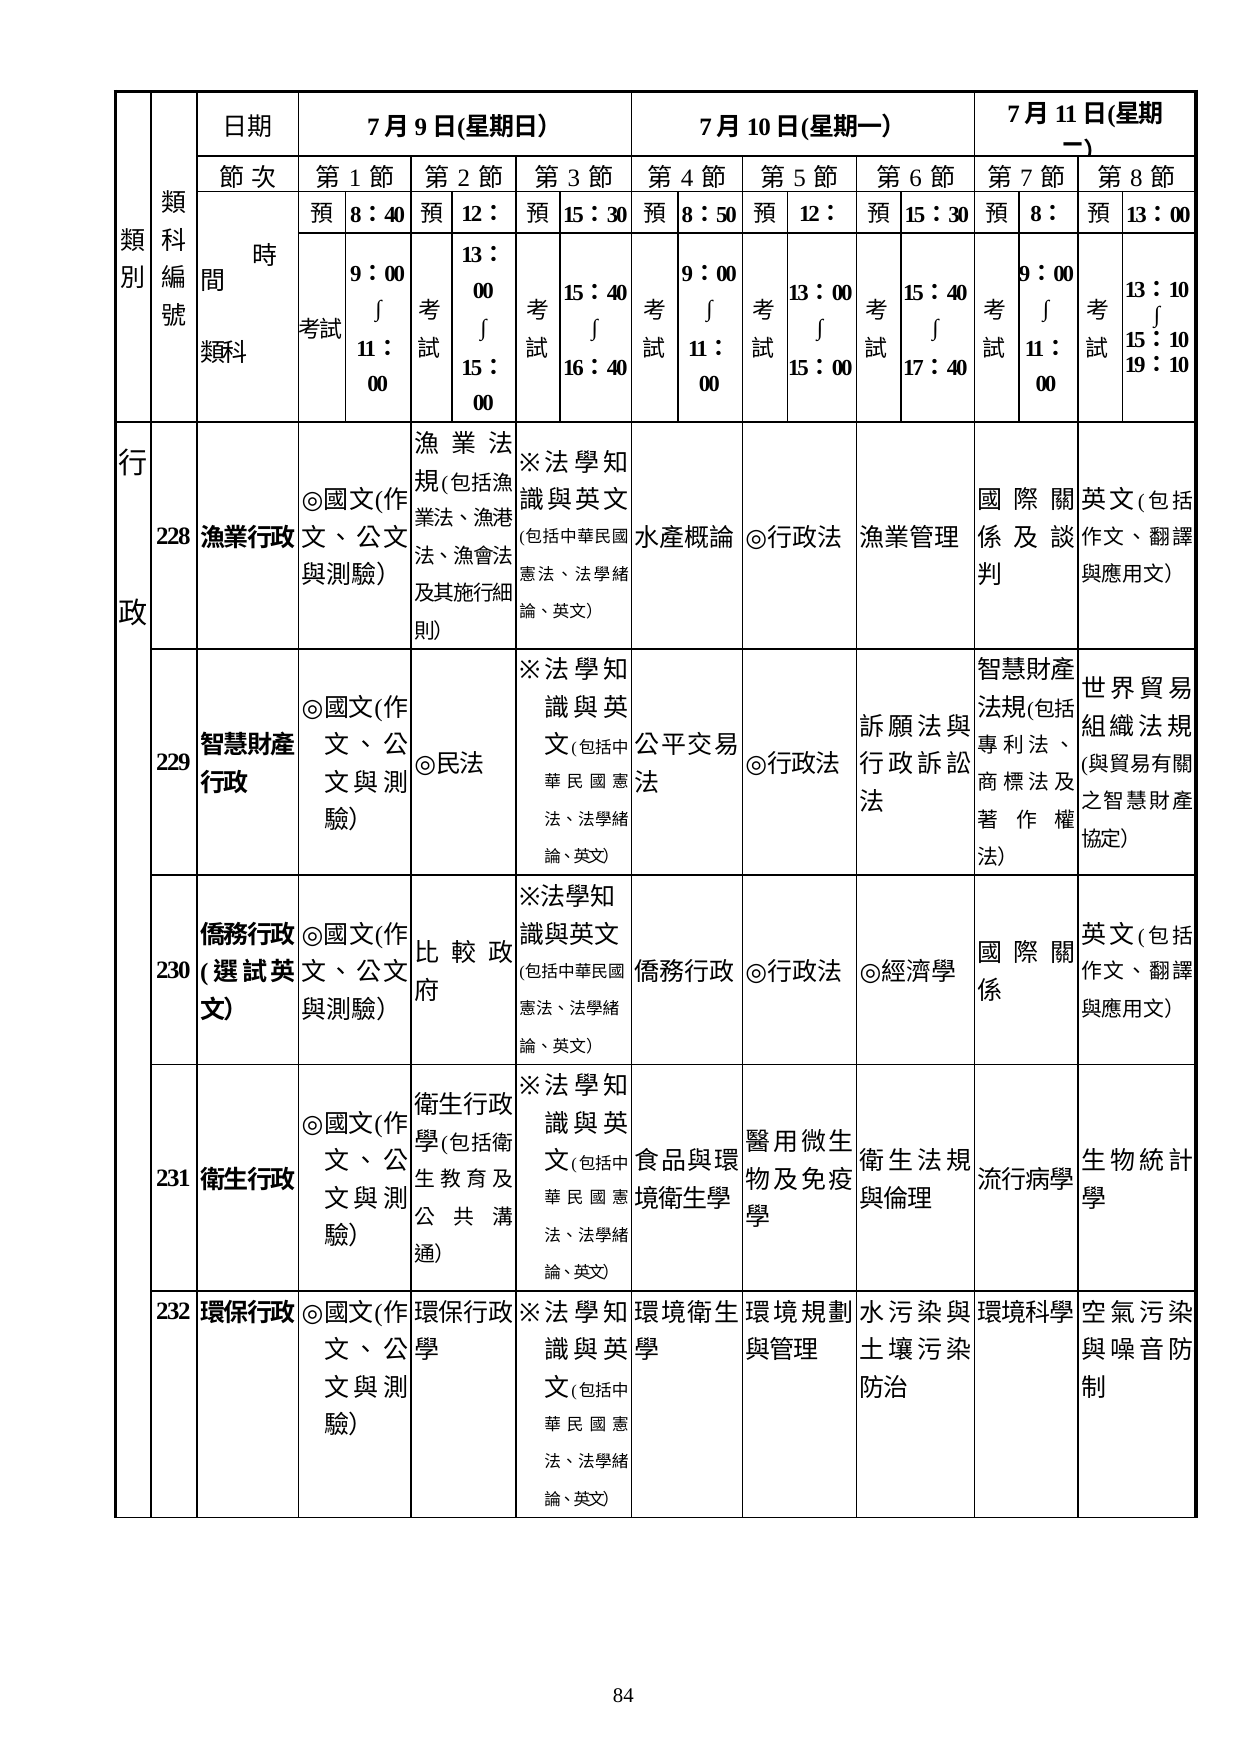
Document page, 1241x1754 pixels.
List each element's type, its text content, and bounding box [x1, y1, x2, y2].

table_cell 考試 [632, 234, 677, 421]
table_cell 考試 [412, 234, 451, 421]
table_cell ◎國文(作文、公文與測驗） [299, 1292, 410, 1517]
table_cell 環境衛生學 [632, 1292, 742, 1517]
table_cell 13：00 [1123, 192, 1194, 232]
table_cell 230 [152, 876, 196, 1063]
table_cell 世界貿易組織法規(與貿易有關之智慧財產協定） [1079, 650, 1194, 874]
table_cell ◎國文(作文、公文與測驗） [299, 876, 410, 1063]
table_header 日期 [198, 93, 298, 155]
table_cell 醫用微生物及免疫學 [743, 1065, 856, 1290]
table_header 7月11日(星期二） [975, 93, 1194, 155]
table_cell ※法學知識與英文(包括中華民國憲法、法學緒論、英文） [517, 1292, 631, 1517]
table_cell ※法學知識與英文(包括中華民國憲法、法學緒論、英文） [517, 1065, 631, 1290]
table_cell 第7節 [975, 157, 1077, 191]
table_cell 15：30 [902, 192, 974, 232]
table_cell ※法學知識與英文(包括中華民國憲法、法學緒論、英文） [517, 650, 631, 874]
table_cell 考試 [857, 234, 900, 421]
table_cell ◎國文(作文、公文與測驗） [299, 650, 410, 874]
table_cell 智慧財產法規(包括專利法、商標法及著作權法） [975, 650, 1077, 874]
table_cell 第2節 [412, 157, 515, 191]
table_cell 考試 [1079, 234, 1122, 421]
table_cell 考試 [975, 234, 1018, 421]
table_cell 15：40 ∫ 17：40 [902, 234, 974, 421]
table_cell 預備 [517, 192, 559, 232]
table_cell 15：40 ∫ 16：40 [561, 234, 631, 421]
table_cell 考試 [743, 234, 787, 421]
table_cell 9：00 ∫ 11：00 [679, 234, 742, 421]
table_cell 232 [152, 1292, 196, 1517]
table_cell 15：30 [561, 192, 631, 232]
table_cell 時間 類科 [198, 192, 298, 421]
table_cell 預備 [299, 192, 345, 232]
table_header 類科編號 [152, 93, 196, 421]
table_cell ※法學知識與英文(包括中華民國憲法、法學緒論、英文） [517, 876, 631, 1063]
table_cell 13：00 ∫ 15：00 [788, 234, 856, 421]
table_cell 衛生法規與倫理 [857, 1065, 974, 1290]
table_cell 漁業法規(包括漁業法、漁港法、漁會法及其施行細則） [412, 423, 515, 648]
table_cell ※法學知識與英文(包括中華民國憲法、法學緒論、英文） [517, 423, 631, 648]
table_cell 228 [152, 423, 196, 648]
table_cell 英文(包括作文、翻譯與應用文） [1079, 876, 1194, 1063]
table_cell 考試 [517, 234, 559, 421]
table_cell 9：00 ∫ 11：00 [1020, 234, 1077, 421]
table_cell 第5節 [743, 157, 856, 191]
table_cell 229 [152, 650, 196, 874]
table_cell 食品與環境衛生學 [632, 1065, 742, 1290]
table_cell 公平交易法 [632, 650, 742, 874]
table_cell 第4節 [632, 157, 742, 191]
table_cell ◎行政法 [743, 423, 856, 648]
table_cell 預備 [1079, 192, 1122, 232]
table_cell 行 政 [117, 423, 150, 1517]
table_cell 水污染與土壤污染防治 [857, 1292, 974, 1517]
table_cell 8：40 [346, 192, 410, 232]
table_cell 9：00 ∫ 11：00 [346, 234, 410, 421]
table_cell 環保行政學 [412, 1292, 515, 1517]
table_cell 僑務行政 [632, 876, 742, 1063]
table_cell 漁業行政 [198, 423, 298, 648]
table_cell 13：00 ∫ 15：00 [453, 234, 515, 421]
table_header 7月9日(星期日） [299, 93, 631, 155]
table_cell ◎國文(作文、公文與測驗） [299, 1065, 410, 1290]
table_cell 水產概論 [632, 423, 742, 648]
table_cell 衛生行政學(包括衛生教育及公共溝通） [412, 1065, 515, 1290]
table_cell 環保行政 [198, 1292, 298, 1517]
table_cell 第8節 [1079, 157, 1194, 191]
table_header 7月10日(星期一） [632, 93, 974, 155]
table_cell ◎國文(作文、公文與測驗） [299, 423, 410, 648]
table_cell ◎行政法 [743, 876, 856, 1063]
table_cell 衛生行政 [198, 1065, 298, 1290]
table_cell 預備 [412, 192, 451, 232]
table_cell 預備 [975, 192, 1018, 232]
table_cell 節次 [198, 157, 298, 191]
table_cell 預備 [857, 192, 900, 232]
table_cell 空氣污染與噪音防制 [1079, 1292, 1194, 1517]
table_cell 第3節 [517, 157, 631, 191]
table_cell 環境科學 [975, 1292, 1077, 1517]
table_cell 預備 [743, 192, 787, 232]
table_cell 13：10 ∫ 15：10 19：10 [1123, 234, 1194, 421]
table_cell 僑務行政(選試英文） [198, 876, 298, 1063]
table_cell ◎行政法 [743, 650, 856, 874]
table_cell 12：50 [453, 192, 515, 232]
table_cell ◎經濟學 [857, 876, 974, 1063]
table_cell 預備 [632, 192, 677, 232]
table_cell 國際關係 [975, 876, 1077, 1063]
table_cell 國際關係及談判 [975, 423, 1077, 648]
table_cell 環境規劃與管理 [743, 1292, 856, 1517]
table_cell 訴願法與行政訴訟法 [857, 650, 974, 874]
table_cell 流行病學 [975, 1065, 1077, 1290]
table_cell ◎民法 [412, 650, 515, 874]
table_cell 第6節 [857, 157, 974, 191]
table_cell 8：50 [1020, 192, 1077, 232]
table_cell 英文(包括作文、翻譯與應用文） [1079, 423, 1194, 648]
table_cell 8：50 [679, 192, 742, 232]
table_cell 比較政府 [412, 876, 515, 1063]
table_cell 生物統計學 [1079, 1065, 1194, 1290]
table_cell 231 [152, 1065, 196, 1290]
table_cell 考試 [299, 234, 345, 421]
table_cell 12：50 [788, 192, 856, 232]
table_cell 智慧財產行政 [198, 650, 298, 874]
table_cell 漁業管理 [857, 423, 974, 648]
table_cell 第1節 [299, 157, 410, 191]
table_header 類 別 [117, 93, 150, 421]
